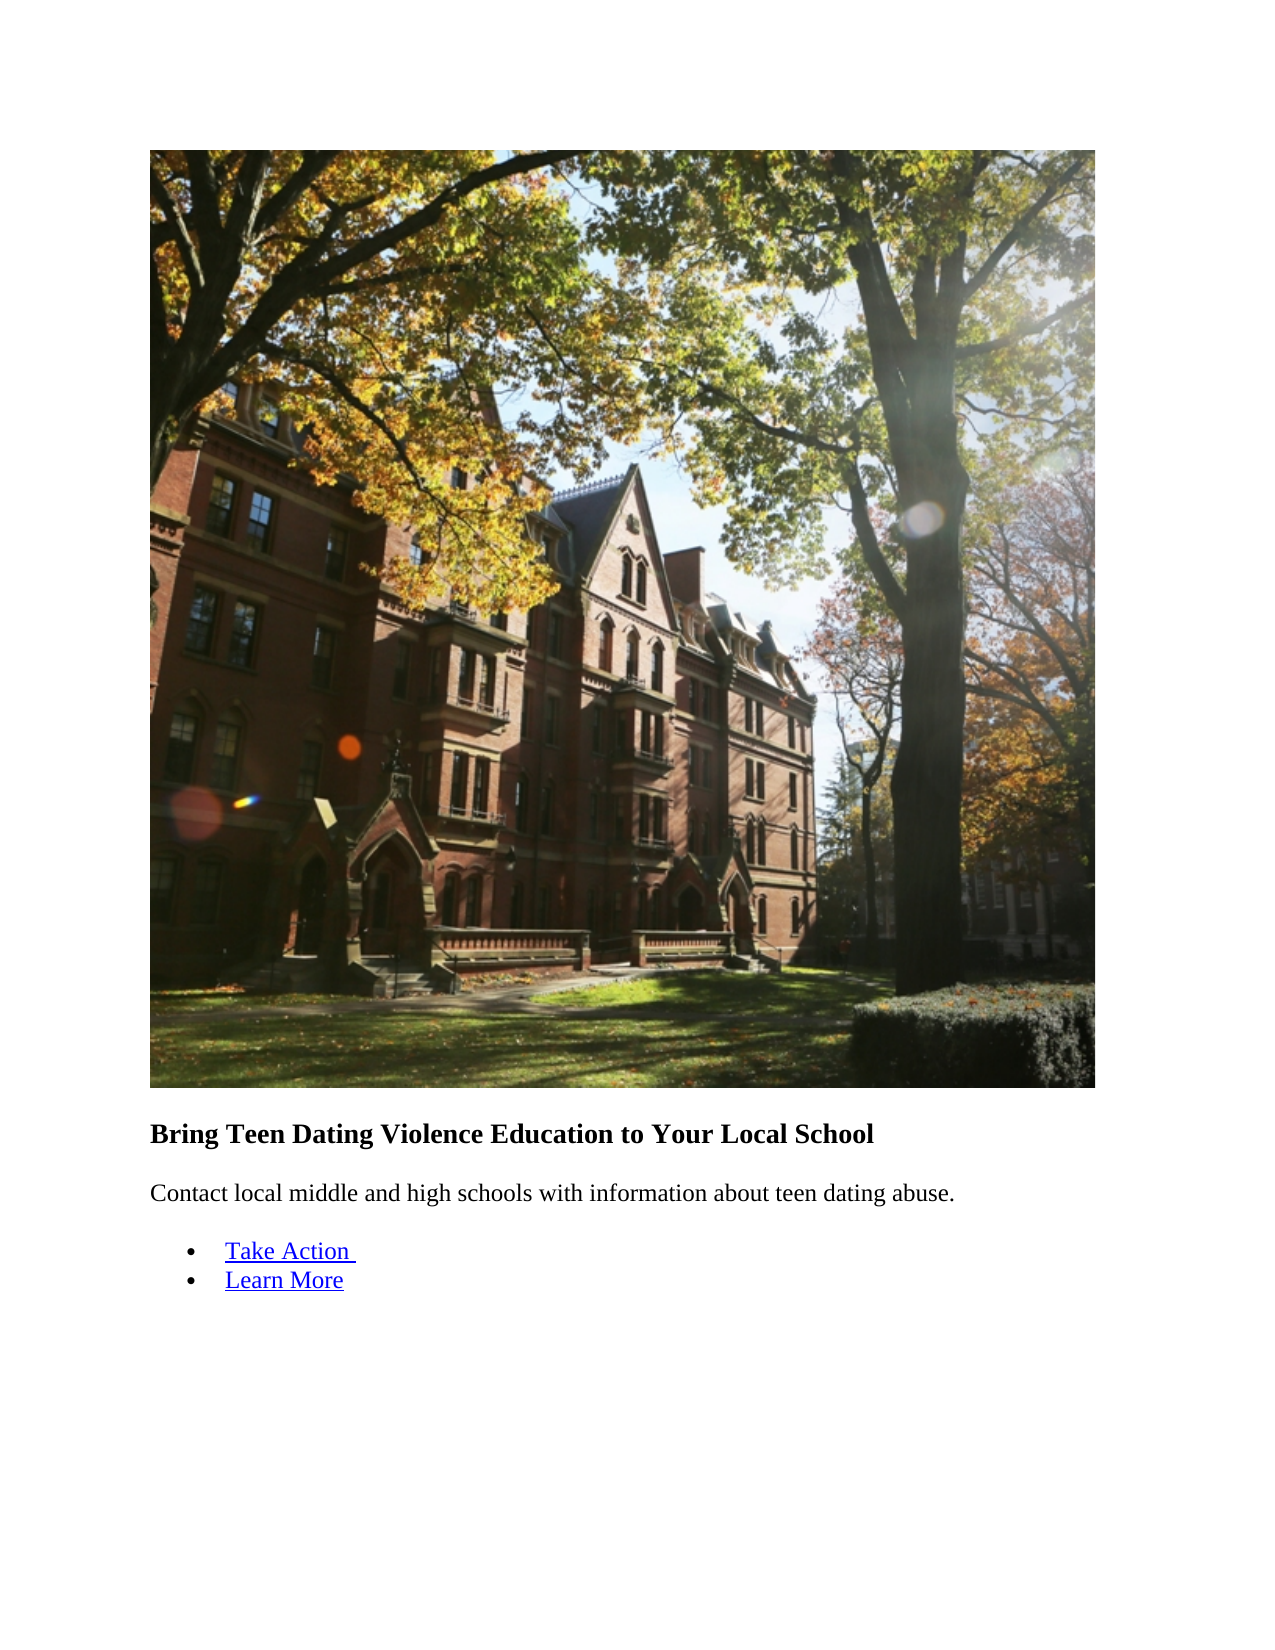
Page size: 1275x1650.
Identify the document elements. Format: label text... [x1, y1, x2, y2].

text Bring Teen Dating Violence Education to Your Local School [150, 1117, 1125, 1149]
picture [150, 150, 1096, 1088]
list Learn More [187, 1265, 1125, 1294]
list Take Action [187, 1236, 1125, 1265]
text Contact local middle and high schools with information about teen dating abuse. [150, 1178, 1125, 1207]
